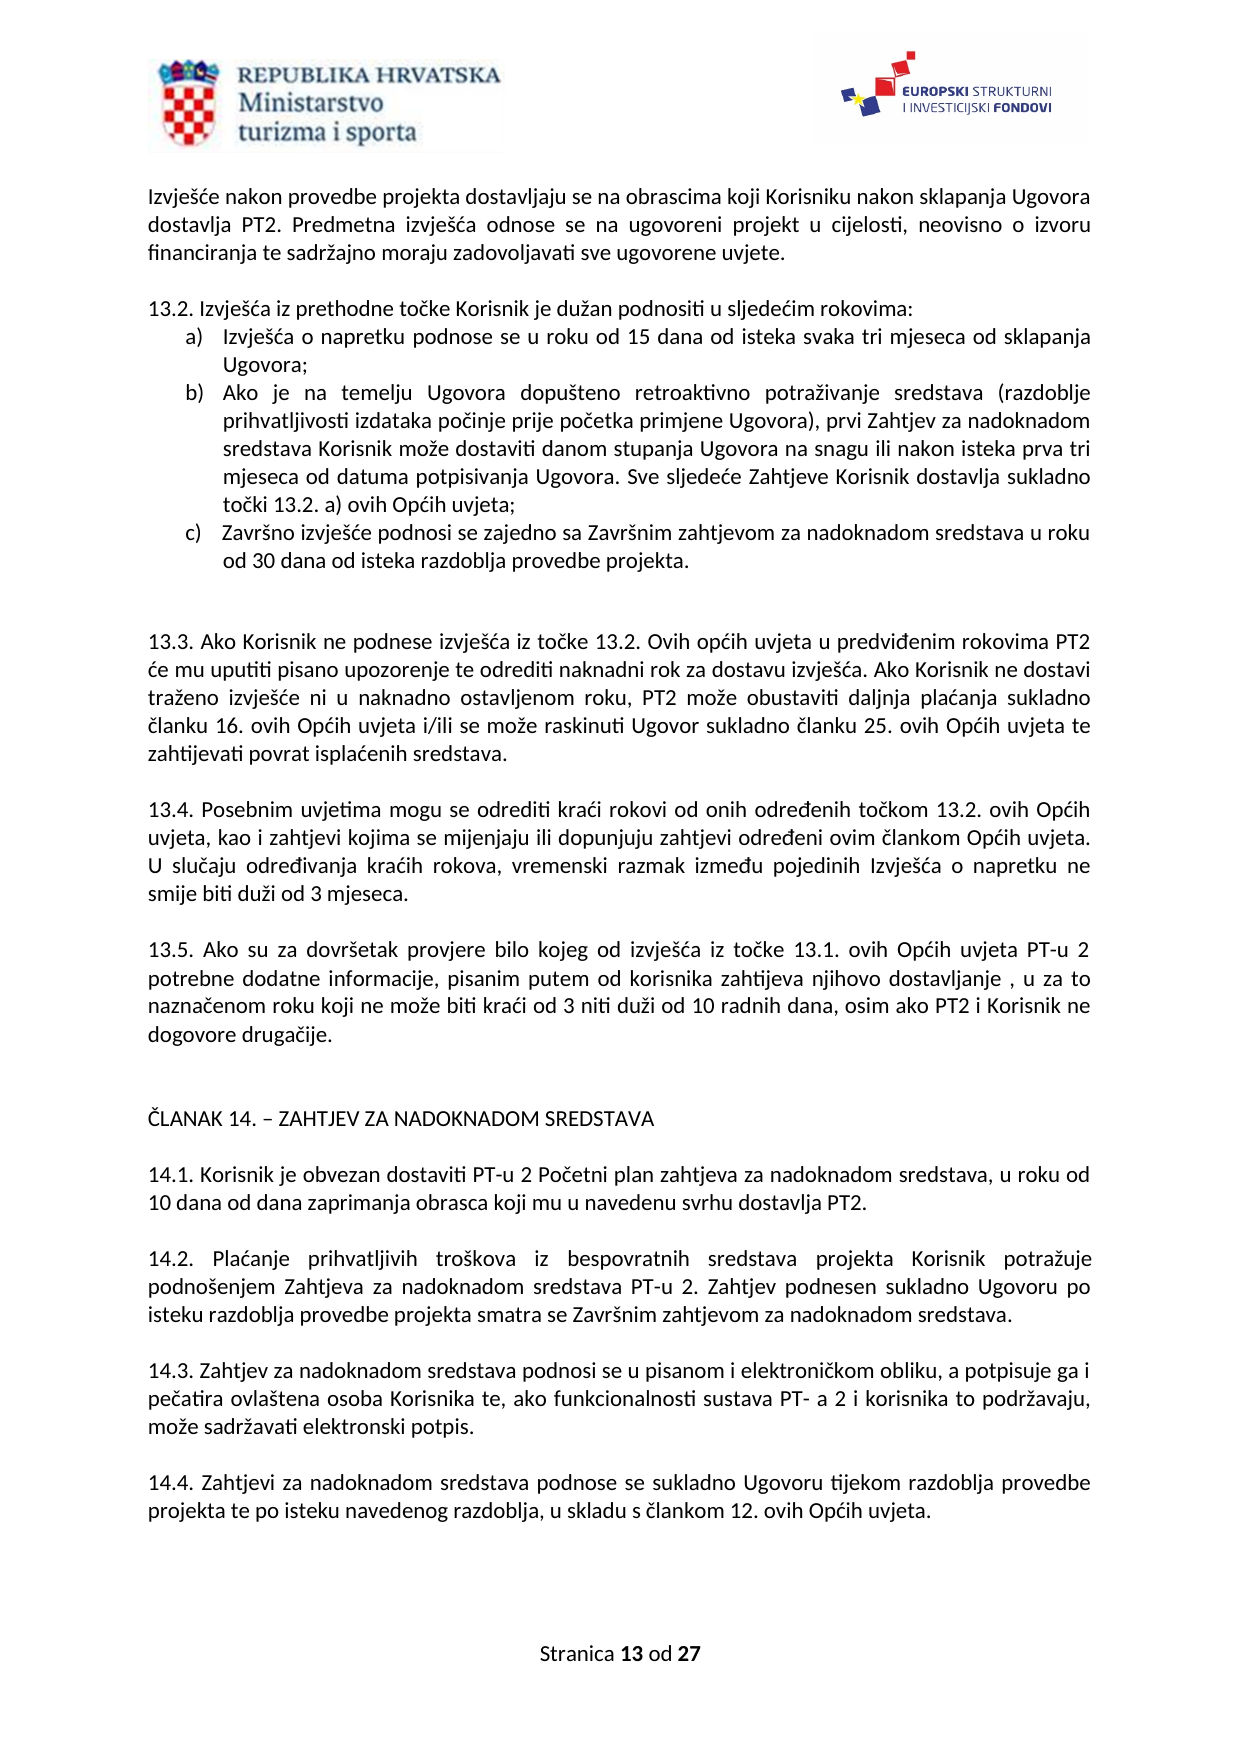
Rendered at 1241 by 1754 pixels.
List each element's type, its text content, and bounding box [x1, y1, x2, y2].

text ČLANAK 14. – ZAHTJEV ZA NADOKNADOM SREDSTAVA [148, 1104, 1092, 1132]
picture [147, 59, 506, 154]
text 14.1. Korisnik je obvezan dostaviti PT-u 2 Početni plan zahtjeva za nadoknadom sredstava, u roku od 10 dana od dana zaprimanja obrasca koji mu u navedenu svrhu dostavlja PT2. [148, 1160, 1092, 1216]
text 14.2. Plaćanje prihvatljivih troškova iz bespovratnih sredstava projekta Korisnik potražuje podnošenjem Zahtjeva za nadoknadom sredstava PT-u 2. Zahtjev podnesen sukladno Ugovoru po isteku razdoblja provedbe projekta smatra se Završnim zahtjevom za nadoknadom sredstava. [148, 1244, 1092, 1328]
picture [812, 31, 1088, 144]
list Izvješća o napretku podnose se u roku od 15 dana od isteka svaka tri mjeseca od sklapanja Ugovora; [185, 322, 1092, 378]
text 13.5. Ako su za dovršetak provjere bilo kojeg od izvješća iz točke 13.1. ovih Općih uvjeta PT-u 2 potrebne dodatne informacije, pisanim putem od korisnika zahtijeva njihovo dostavljanje , u za to naznačenom roku koji ne može biti kraći od 3 niti duži od 10 radnih dana, osim ako PT2 i Korisnik ne dogovore drugačije. [148, 936, 1092, 1048]
text 14.3. Zahtjev za nadoknadom sredstava podnosi se u pisanom i elektroničkom obliku, a potpisuje ga i pečatira ovlaštena osoba Korisnika te, ako funkcionalnosti sustava PT- a 2 i korisnika to podržavaju, može sadržavati elektronski potpis. [148, 1356, 1092, 1440]
list Ako je na temelju Ugovora dopušteno retroaktivno potraživanje sredstava (razdoblje prihvatljivosti izdataka počinje prije početka primjene Ugovora), prvi Zahtjev za nadoknadom sredstava Korisnik može dostaviti danom stupanja Ugovora na snagu ili nakon isteka prva tri mjeseca od datuma potpisivanja Ugovora. Sve sljedeće Zahtjeve Korisnik dostavlja sukladno točki 13.2. a) ovih Općih uvjeta; [185, 378, 1092, 518]
list Završno izvješće podnosi se zajedno sa Završnim zahtjevom za nadoknadom sredstava u roku od 30 dana od isteka razdoblja provedbe projekta. [185, 518, 1092, 574]
text 13.4. Posebnim uvjetima mogu se odrediti kraći rokovi od onih određenih točkom 13.2. ovih Općih uvjeta, kao i zahtjevi kojima se mijenjaju ili dopunjuju zahtjevi određeni ovim člankom Općih uvjeta. U slučaju određivanja kraćih rokova, vremenski razmak između pojedinih Izvješća o napretku ne smije biti duži od 3 mjeseca. [148, 796, 1092, 908]
text 14.4. Zahtjevi za nadoknadom sredstava podnose se sukladno Ugovoru tijekom razdoblja provedbe projekta te po isteku navedenog razdoblja, u skladu s člankom 12. ovih Općih uvjeta. [148, 1468, 1092, 1524]
text 13.3. Ako Korisnik ne podnese izvješća iz točke 13.2. Ovih općih uvjeta u predviđenim rokovima PT2 će mu uputiti pisano upozorenje te odrediti naknadni rok za dostavu izvješća. Ako Korisnik ne dostavi traženo izvješće ni u naknadno ostavljenom roku, PT2 može obustaviti daljnja plaćanja sukladno članku 16. ovih Općih uvjeta i/ili se može raskinuti Ugovor sukladno članku 25. ovih Općih uvjeta te zahtijevati povrat isplaćenih sredstava. [148, 627, 1092, 767]
text 13.2. Izvješća iz prethodne točke Korisnik je dužan podnositi u sljedećim rokovima: [148, 294, 1092, 322]
